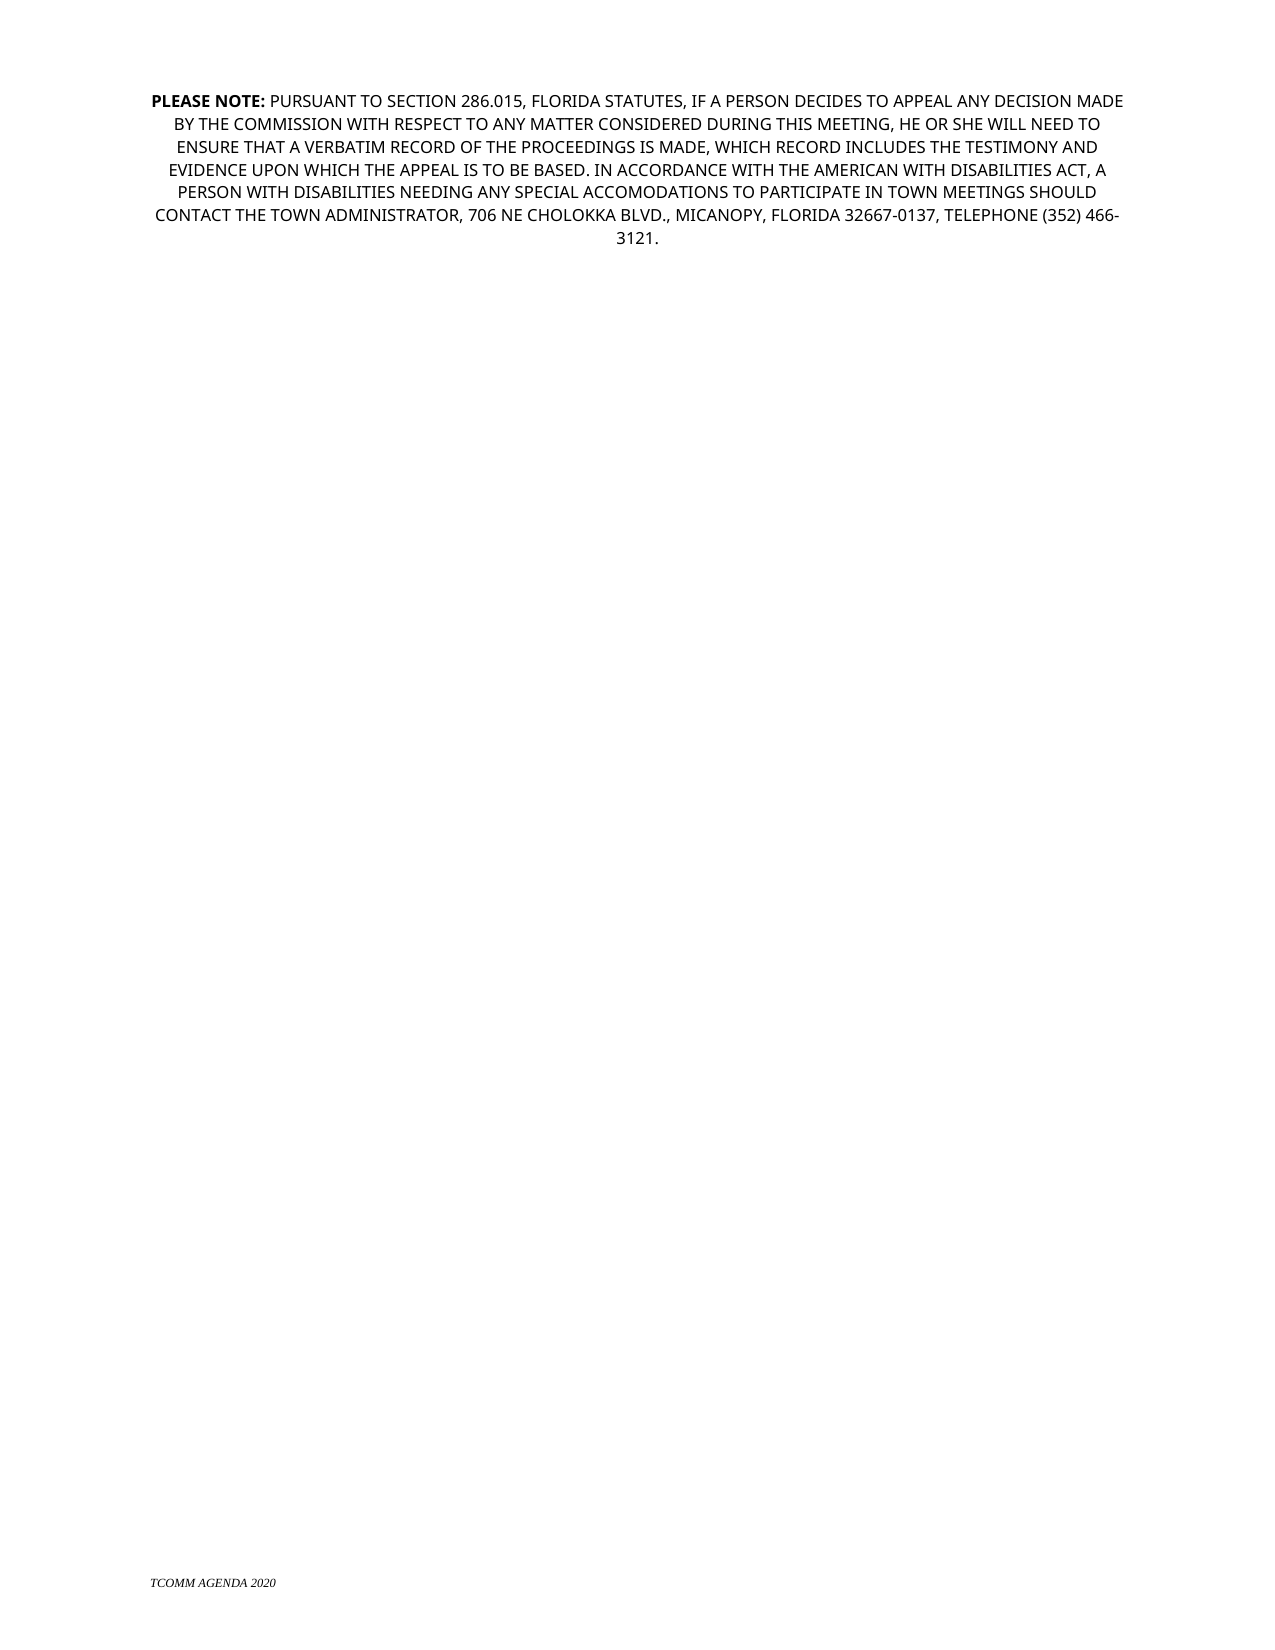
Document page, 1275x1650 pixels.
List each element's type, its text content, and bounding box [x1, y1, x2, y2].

text PLEASE NOTE: PURSUANT TO SECTION 286.015, FLORIDA STATUTES, IF A PERSON DECIDES TO APPEAL ANY DECISION MADE BY THE COMMISSION WITH RESPECT TO ANY MATTER CONSIDERED DURING THIS MEETING, HE OR SHE WILL NEED TO ENSURE THAT A VERBATIM RECORD OF THE PROCEEDINGS IS MADE, WHICH RECORD INCLUDES THE TESTIMONY AND EVIDENCE UPON WHICH THE APPEAL IS TO BE BASED. IN ACCORDANCE WITH THE AMERICAN WITH DISABILITIES ACT, A PERSON WITH DISABILITIES NEEDING ANY SPECIAL ACCOMODATIONS TO PARTICIPATE IN TOWN MEETINGS SHOULD CONTACT THE TOWN ADMINISTRATOR, 706 NE CHOLOKKA BLVD., MICANOPY, FLORIDA 32667-0137, TELEPHONE (352) 466-3121. [150, 90, 1125, 249]
